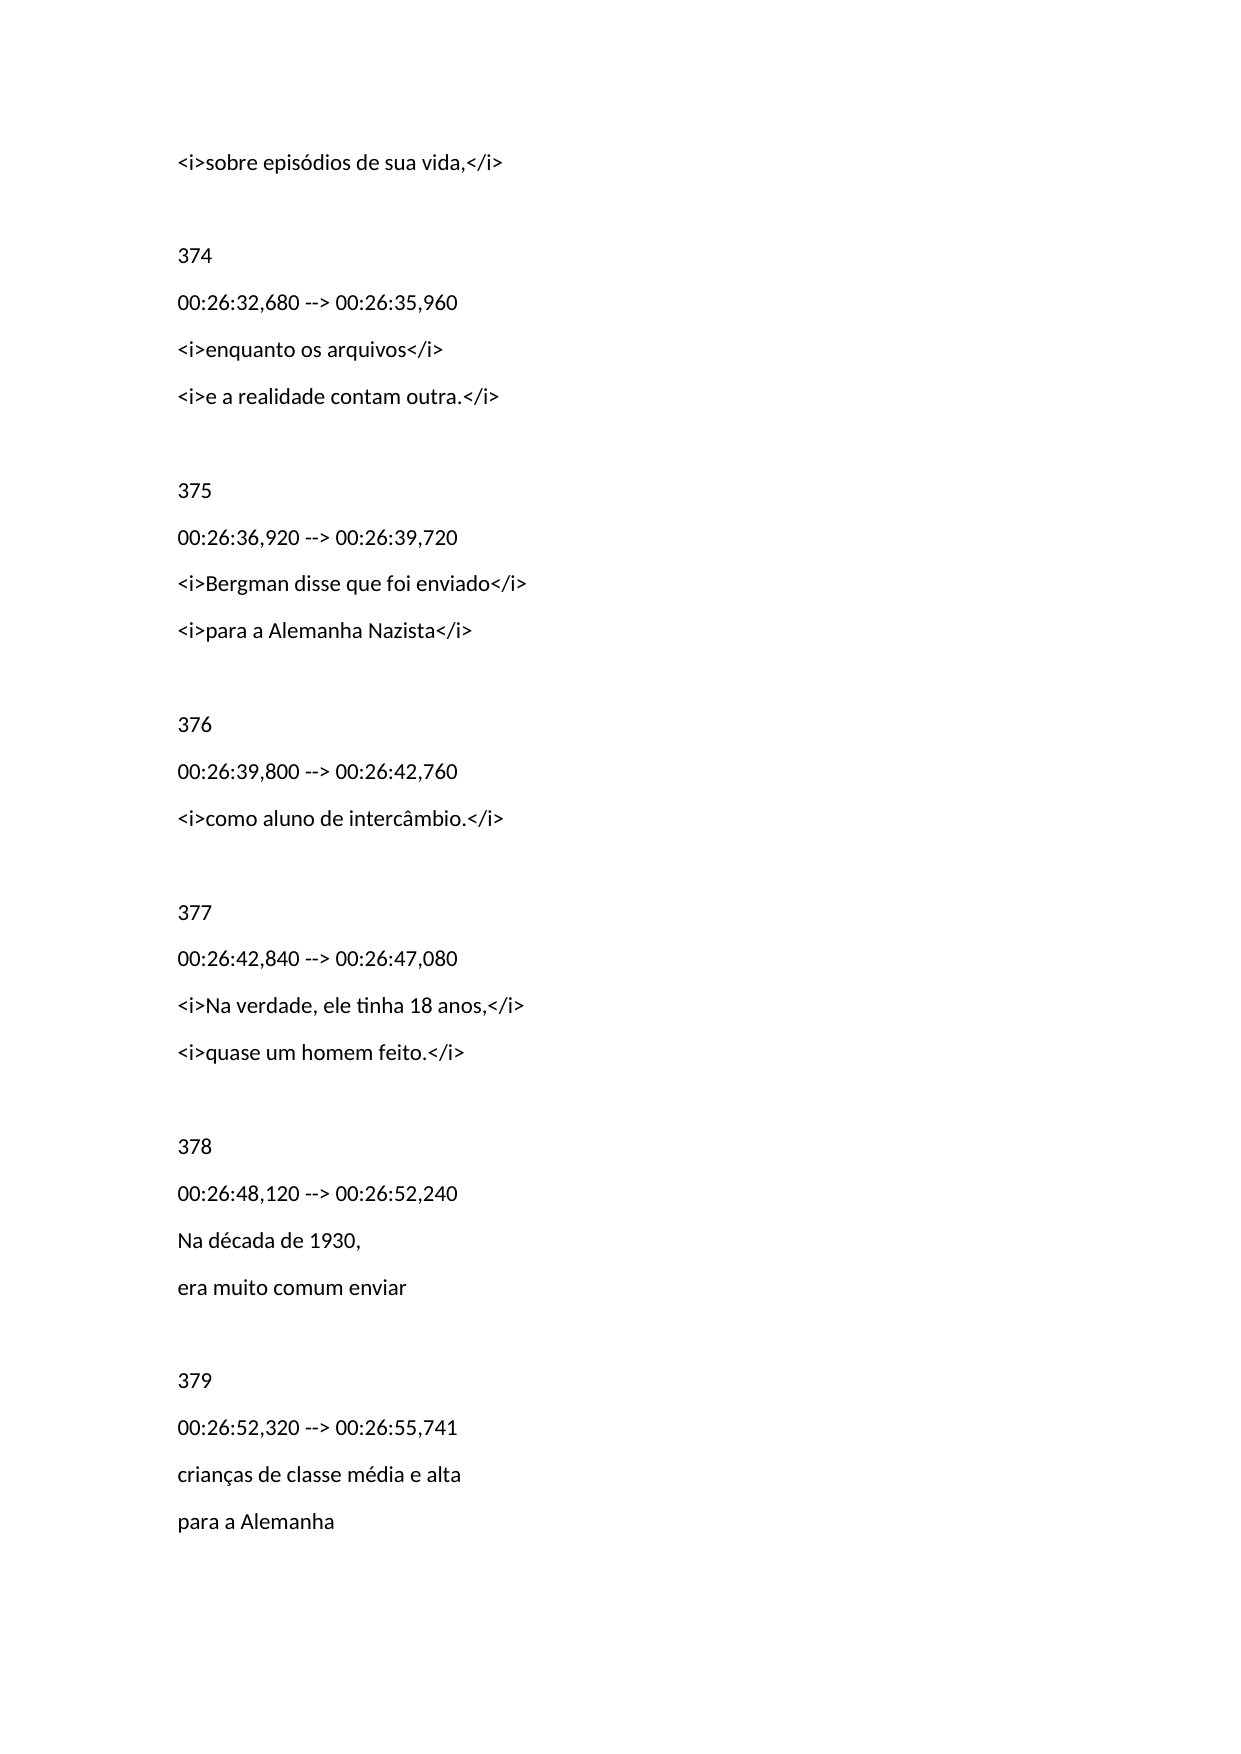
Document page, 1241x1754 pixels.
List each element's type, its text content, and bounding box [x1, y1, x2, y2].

text <i>Bergman disse que foi enviado</i> [177, 569, 1063, 597]
text <i>quase um homem feito.</i> [177, 1038, 1063, 1066]
text 00:26:39,800 --> 00:26:42,760 [177, 757, 1063, 785]
text 00:26:48,120 --> 00:26:52,240 [177, 1179, 1063, 1207]
text 376 [177, 710, 1063, 738]
text crianças de classe média e alta [177, 1460, 1063, 1488]
text Na década de 1930, [177, 1226, 1063, 1254]
text 00:26:36,920 --> 00:26:39,720 [177, 523, 1063, 551]
text 374 [177, 241, 1063, 269]
text <i>e a realidade contam outra.</i> [177, 382, 1063, 410]
text 375 [177, 476, 1063, 504]
text 00:26:32,680 --> 00:26:35,960 [177, 288, 1063, 316]
text 00:26:42,840 --> 00:26:47,080 [177, 944, 1063, 972]
text 379 [177, 1366, 1063, 1394]
text <i>enquanto os arquivos</i> [177, 335, 1063, 363]
text 377 [177, 898, 1063, 926]
text 378 [177, 1132, 1063, 1160]
text <i>como aluno de intercâmbio.</i> [177, 804, 1063, 832]
text para a Alemanha [177, 1507, 1063, 1535]
text <i>para a Alemanha Nazista</i> [177, 616, 1063, 644]
text 00:26:52,320 --> 00:26:55,741 [177, 1413, 1063, 1441]
text era muito comum enviar [177, 1273, 1063, 1301]
text <i>Na verdade, ele tinha 18 anos,</i> [177, 991, 1063, 1019]
text <i>sobre episódios de sua vida,</i> [177, 148, 1063, 176]
